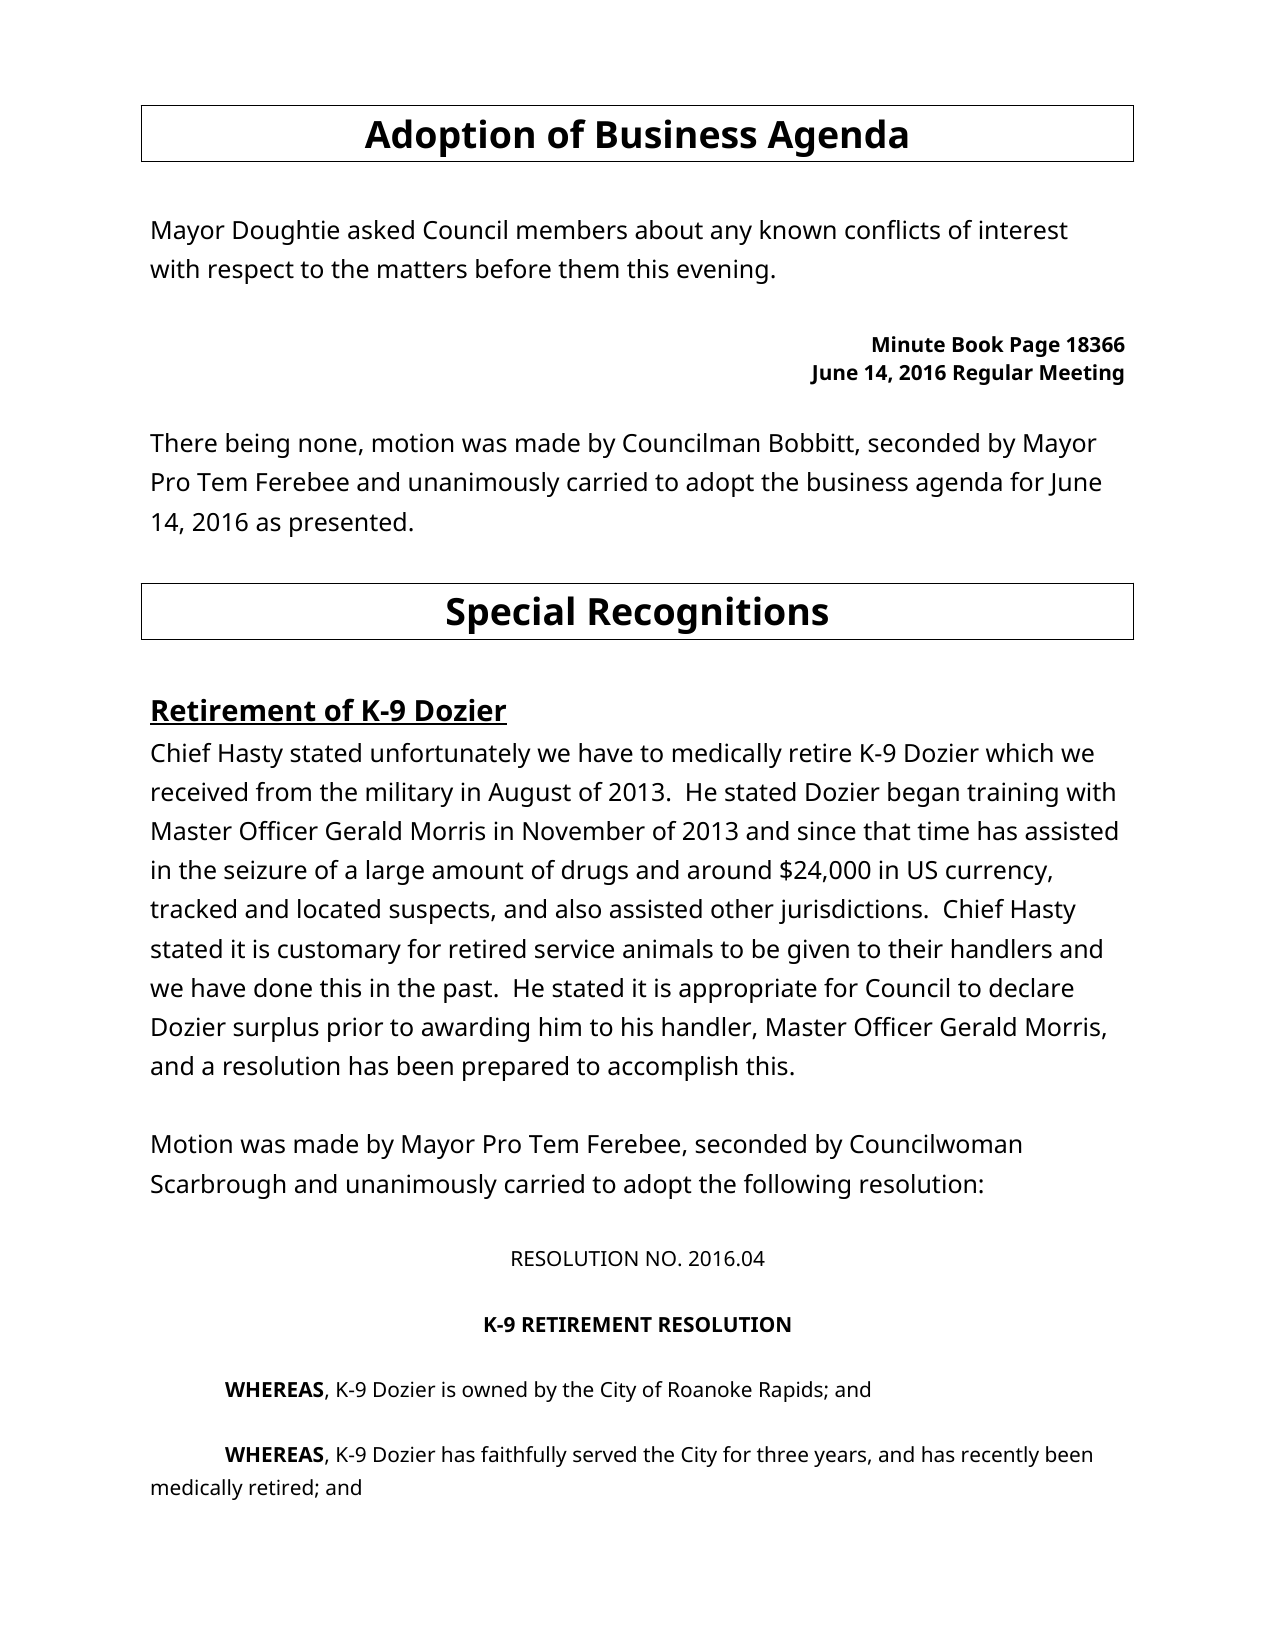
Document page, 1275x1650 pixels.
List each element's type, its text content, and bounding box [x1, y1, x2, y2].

text Motion was made by Mayor Pro Tem Ferebee, seconded by Councilwoman Scarbrough and unanimously carried to adopt the following resolution: [150, 1127, 1125, 1200]
text WHEREAS, K-9 Dozier has faithfully served the City for three years, and has recently been medically retired; and [150, 1440, 1125, 1501]
text Special Recognitions [142, 584, 1133, 639]
list June 14, 2016 Regular Meeting [150, 358, 1125, 387]
text WHEREAS, K-9 Dozier is owned by the City of Roanoke Rapids; and [150, 1375, 1125, 1403]
text Retirement of K-9 Dozier [150, 690, 1125, 729]
text K-9 RETIREMENT RESOLUTION [150, 1310, 1125, 1338]
text Adoption of Business Agenda [142, 106, 1133, 161]
text Minute Book Page 18366 [150, 330, 1125, 358]
text Mayor Doughtie asked Council members about any known conflicts of interest with respect to the matters before them this evening. [150, 212, 1125, 286]
text RESOLUTION NO. 2016.04 [150, 1244, 1125, 1273]
text Chief Hasty stated unfortunately we have to medically retire K-9 Dozier which we received from the military in August of 2013. He stated Dozier began training with Master Officer Gerald Morris in November of 2013 and since that time has assisted in the seizure of a large amount of drugs and around $24,000 in US currency, tracked and located suspects, and also assisted other jurisdictions. Chief Hasty stated it is customary for retired service animals to be given to their handlers and we have done this in the past. He stated it is appropriate for Council to declare Dozier surplus prior to awarding him to his handler, Master Officer Gerald Morris, and a resolution has been prepared to accomplish this. [150, 735, 1125, 1083]
text There being none, motion was made by Councilman Bobbitt, seconded by Mayor Pro Tem Ferebee and unanimously carried to adopt the business agenda for June 14, 2016 as presented. [150, 426, 1125, 538]
